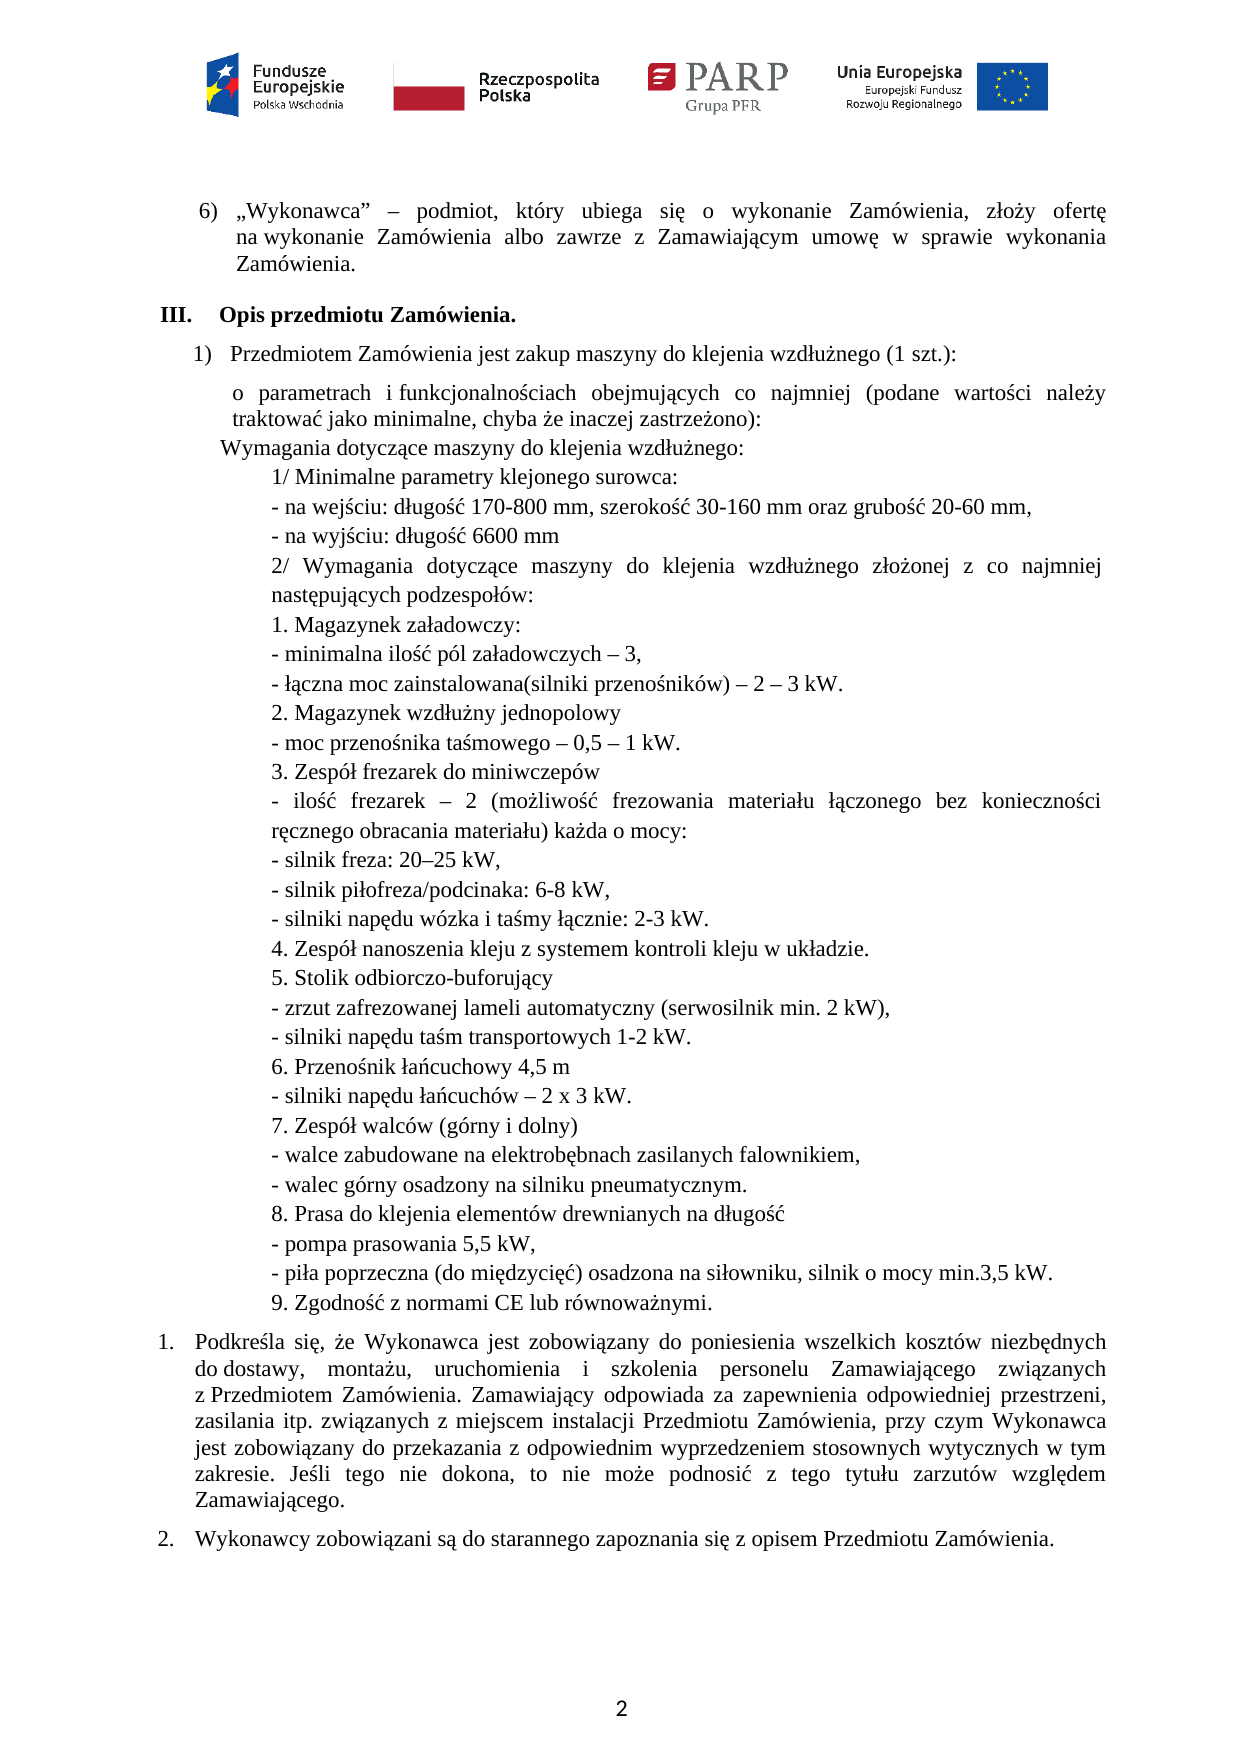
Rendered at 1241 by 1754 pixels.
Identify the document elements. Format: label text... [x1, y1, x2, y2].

text Wymagania dotyczące maszyny do klejenia wzdłużnego: [157, 432, 1103, 461]
text - zrzut zafrezowanej lameli automatyczny (serwosilnik min. 2 kW), [271, 992, 1103, 1021]
text - piła poprzeczna (do międzycięć) osadzona na siłowniku, silnik o mocy min.3,5 kW. [271, 1257, 1103, 1286]
text 6. Przenośnik łańcuchowy 4,5 m [271, 1051, 1103, 1080]
text 9. Zgodność z normami CE lub równoważnymi. [271, 1286, 1103, 1316]
text - walec górny osadzony na silniku pneumatycznym. [271, 1168, 1103, 1198]
text 1/ Minimalne parametry klejonego surowca: [271, 461, 1103, 491]
list Wykonawcy zobowiązani są do starannego zapoznania się z opisem Przedmiotu Zamówienia. [157, 1525, 1108, 1552]
text - na wejściu: długość 170-800 mm, szerokość 30-160 mm oraz grubość 20-60 mm, [271, 491, 1103, 520]
text - silniki napędu wózka i taśmy łącznie: 2-3 kW. [271, 903, 1103, 933]
list „Wykonawca” – podmiot, który ubiega się o wykonanie Zamówienia, złoży ofertę na wykonanie Zamówienia albo zawrze z Zamawiającym umowę w sprawie wykonania Zamówienia. [199, 197, 1108, 276]
text - moc przenośnika taśmowego – 0,5 – 1 kW. [271, 726, 1103, 756]
text - minimalna ilość pól załadowczych – 3, [271, 638, 1103, 667]
text 4. Zespół nanoszenia kleju z systemem kontroli kleju w układzie. [271, 933, 1103, 962]
text - silnik piłofreza/podcinaka: 6-8 kW, [271, 874, 1103, 903]
text 8. Prasa do klejenia elementów drewnianych na długość [271, 1198, 1103, 1227]
text 2. Magazynek wzdłużny jednopolowy [271, 697, 1103, 726]
text - łączna moc zainstalowana(silniki przenośników) – 2 – 3 kW. [271, 667, 1103, 697]
text - walce zabudowane na elektrobębnach zasilanych falownikiem, [271, 1139, 1103, 1168]
text - pompa prasowania 5,5 kW, [271, 1227, 1103, 1257]
text - silniki napędu łańcuchów – 2 x 3 kW. [271, 1080, 1103, 1109]
text - silniki napędu taśm transportowych 1-2 kW. [271, 1021, 1103, 1051]
list Podkreśla się, że Wykonawca jest zobowiązany do poniesienia wszelkich kosztów niezbędnych do dostawy, montażu, uruchomienia i szkolenia personelu Zamawiającego związanych z Przedmiotem Zamówienia. Zamawiający odpowiada za zapewnienia odpowiedniej przestrzeni, zasilania itp. związanych z miejscem instalacji Przedmiotu Zamówienia, przy czym Wykonawca jest zobowiązany do przekazania z odpowiednim wyprzedzeniem stosownych wytycznych w tym zakresie. Jeśli tego nie dokona, to nie może podnosić z tego tytułu zarzutów względem Zamawiającego. [157, 1328, 1108, 1513]
text - silnik freza: 20–25 kW, [271, 844, 1103, 874]
text 7. Zespół walców (górny i dolny) [271, 1109, 1103, 1139]
picture [157, 34, 1103, 137]
text - na wyjściu: długość 6600 mm [271, 520, 1103, 549]
text 3. Zespół frezarek do miniwczepów [271, 756, 1103, 785]
text 5. Stolik odbiorczo-buforujący [271, 962, 1103, 992]
list Opis przedmiotu Zamówienia. [160, 301, 1108, 327]
text 2/ Wymagania dotyczące maszyny do klejenia wzdłużnego złożonej z co najmniej następujących podzespołów: [271, 549, 1103, 608]
list Przedmiotem Zamówienia jest zakup maszyny do klejenia wzdłużnego (1 szt.): [193, 340, 1108, 366]
text - ilość frezarek – 2 (możliwość frezowania materiału łączonego bez konieczności ręcznego obracania materiału) każda o mocy: [271, 785, 1103, 844]
text o parametrach i funkcjonalnościach obejmujących co najmniej (podane wartości należy traktować jako minimalne, chyba że inaczej zastrzeżono): [232, 379, 1108, 432]
text 1. Magazynek załadowczy: [271, 608, 1103, 638]
